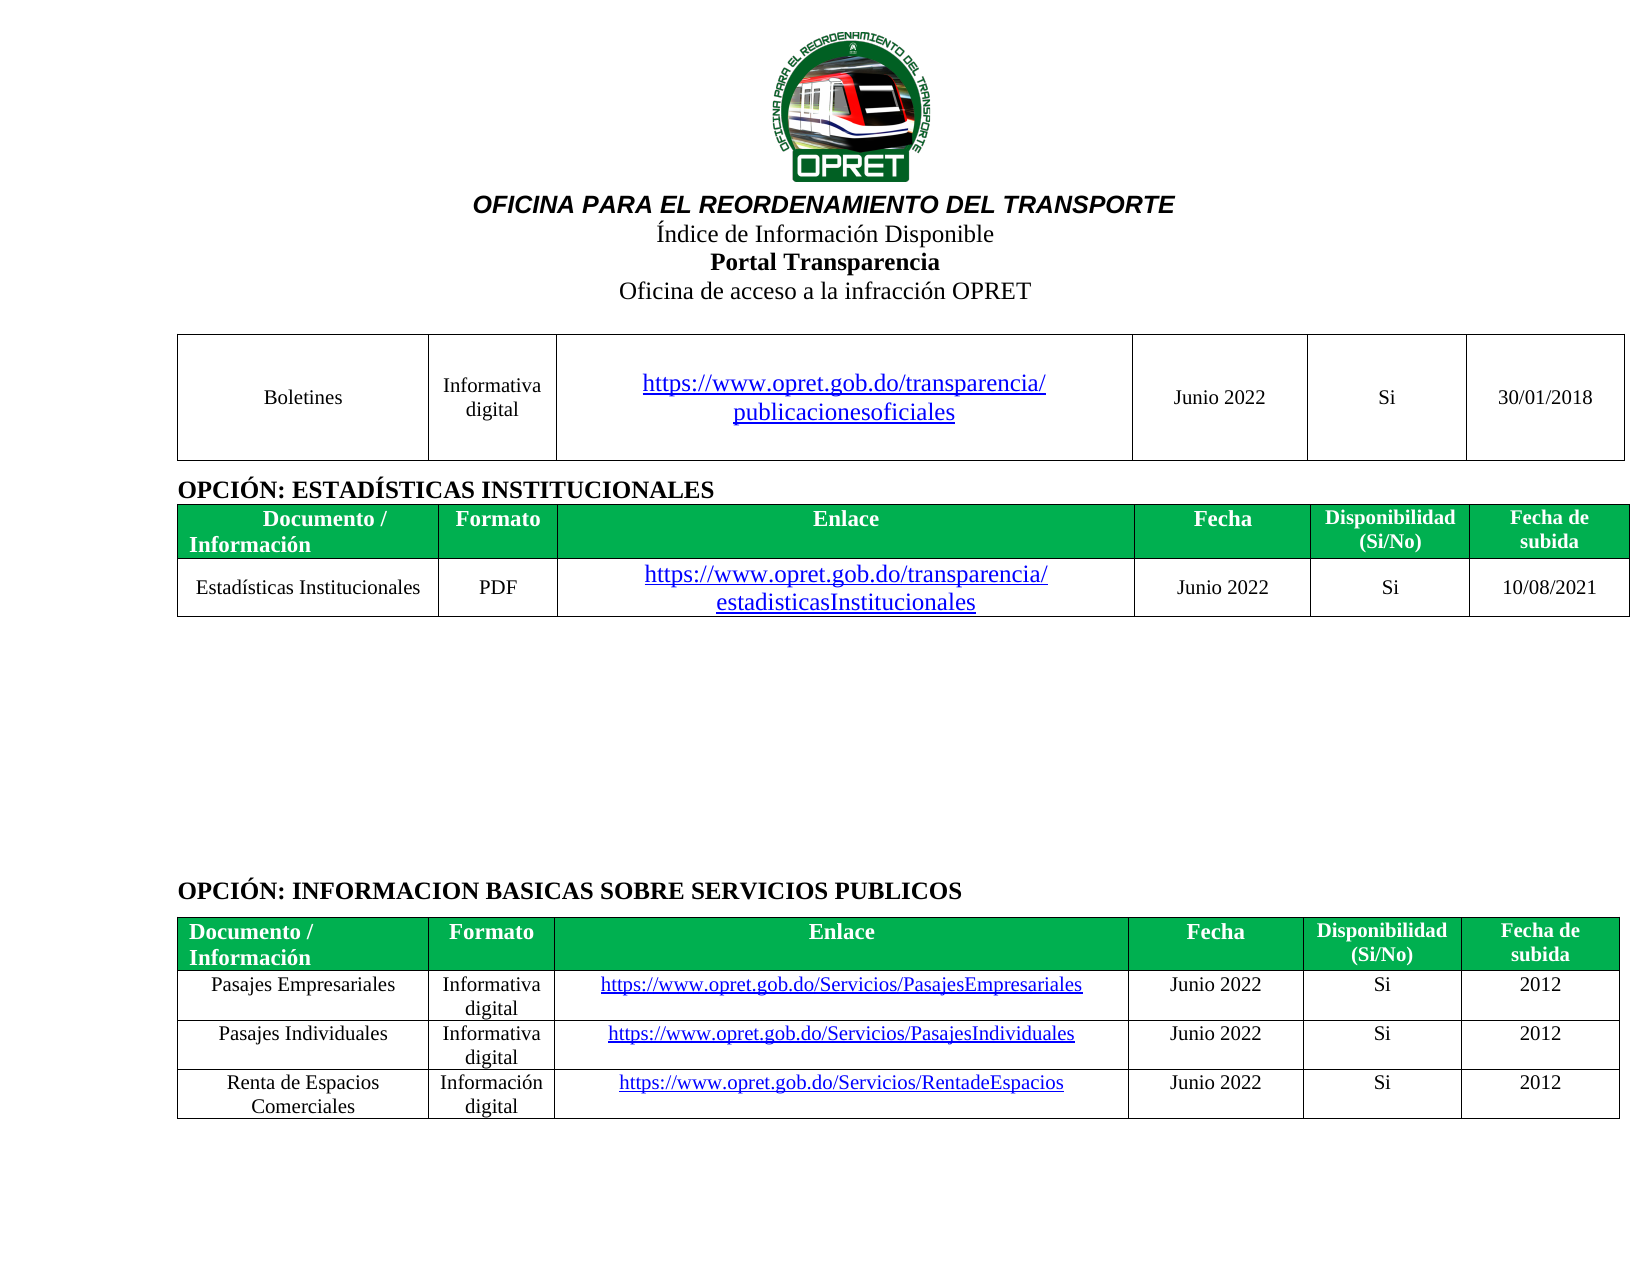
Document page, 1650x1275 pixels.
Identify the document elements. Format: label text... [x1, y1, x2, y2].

table_cell PDF [439, 559, 557, 616]
table_cell 2012 [1462, 1021, 1619, 1069]
table_header Enlace [558, 505, 1134, 558]
table_header Fecha de subida [1462, 918, 1619, 970]
table_cell Renta de Espacios Comerciales [178, 1070, 428, 1118]
table_cell Informativa digital [429, 1021, 554, 1069]
table_cell https://www.opret.gob.do/transparencia/estadisticasInstitucionales [558, 559, 1134, 616]
table_cell 30/01/2018 [1467, 335, 1624, 460]
table_cell https://www.opret.gob.do/Servicios/RentadeEspacios [555, 1070, 1128, 1118]
table_cell Si [1304, 1070, 1461, 1118]
table_cell Junio 2022 [1129, 971, 1303, 1019]
table_cell Junio 2022 [1129, 1021, 1303, 1069]
table_cell Si [1304, 971, 1461, 1019]
table_cell Informativa digital [429, 335, 556, 460]
table_cell https://www.opret.gob.do/Servicios/PasajesIndividuales [555, 1021, 1128, 1069]
table_cell https://www.opret.gob.do/Servicios/PasajesEmpresariales [555, 971, 1128, 1019]
table_cell 2012 [1462, 971, 1619, 1019]
table_cell Junio 2022 [1135, 559, 1310, 616]
table_cell Si [1311, 559, 1469, 616]
table_cell 2012 [1462, 1070, 1619, 1118]
table_cell Pasajes Individuales [178, 1021, 428, 1069]
table_cell Información digital [429, 1070, 554, 1118]
table_cell Si [1308, 335, 1466, 460]
table_cell Si [1304, 1021, 1461, 1069]
table_header Fecha [1129, 918, 1303, 970]
table_header Fecha de subida [1470, 505, 1629, 558]
table_header Fecha [1135, 505, 1310, 558]
picture [772, 32, 930, 182]
table_cell Junio 2022 [1129, 1070, 1303, 1118]
table_cell Junio 2022 [1133, 335, 1307, 460]
table_header Enlace [555, 918, 1128, 970]
text OPCIÓN: INFORMACION BASICAS SOBRE SERVICIOS PUBLICOS [177, 876, 1473, 905]
table_header Disponibilidad (Si/No) [1311, 505, 1469, 558]
table_header Formato [429, 918, 554, 970]
table_cell Informativa digital [429, 971, 554, 1019]
table_cell 10/08/2021 [1470, 559, 1629, 616]
table_header Documento / Información [178, 918, 428, 970]
table_cell https://www.opret.gob.do/transparencia/publicacionesoficiales [557, 335, 1132, 460]
table_header Disponibilidad (Si/No) [1304, 918, 1461, 970]
table_header Documento / Información [178, 505, 438, 558]
text OPCIÓN: ESTADÍSTICAS INSTITUCIONALES [177, 475, 1473, 504]
table_cell Boletines [178, 335, 428, 460]
table_header Formato [439, 505, 557, 558]
table_cell Estadísticas Institucionales [178, 559, 438, 616]
table_cell Pasajes Empresariales [178, 971, 428, 1019]
